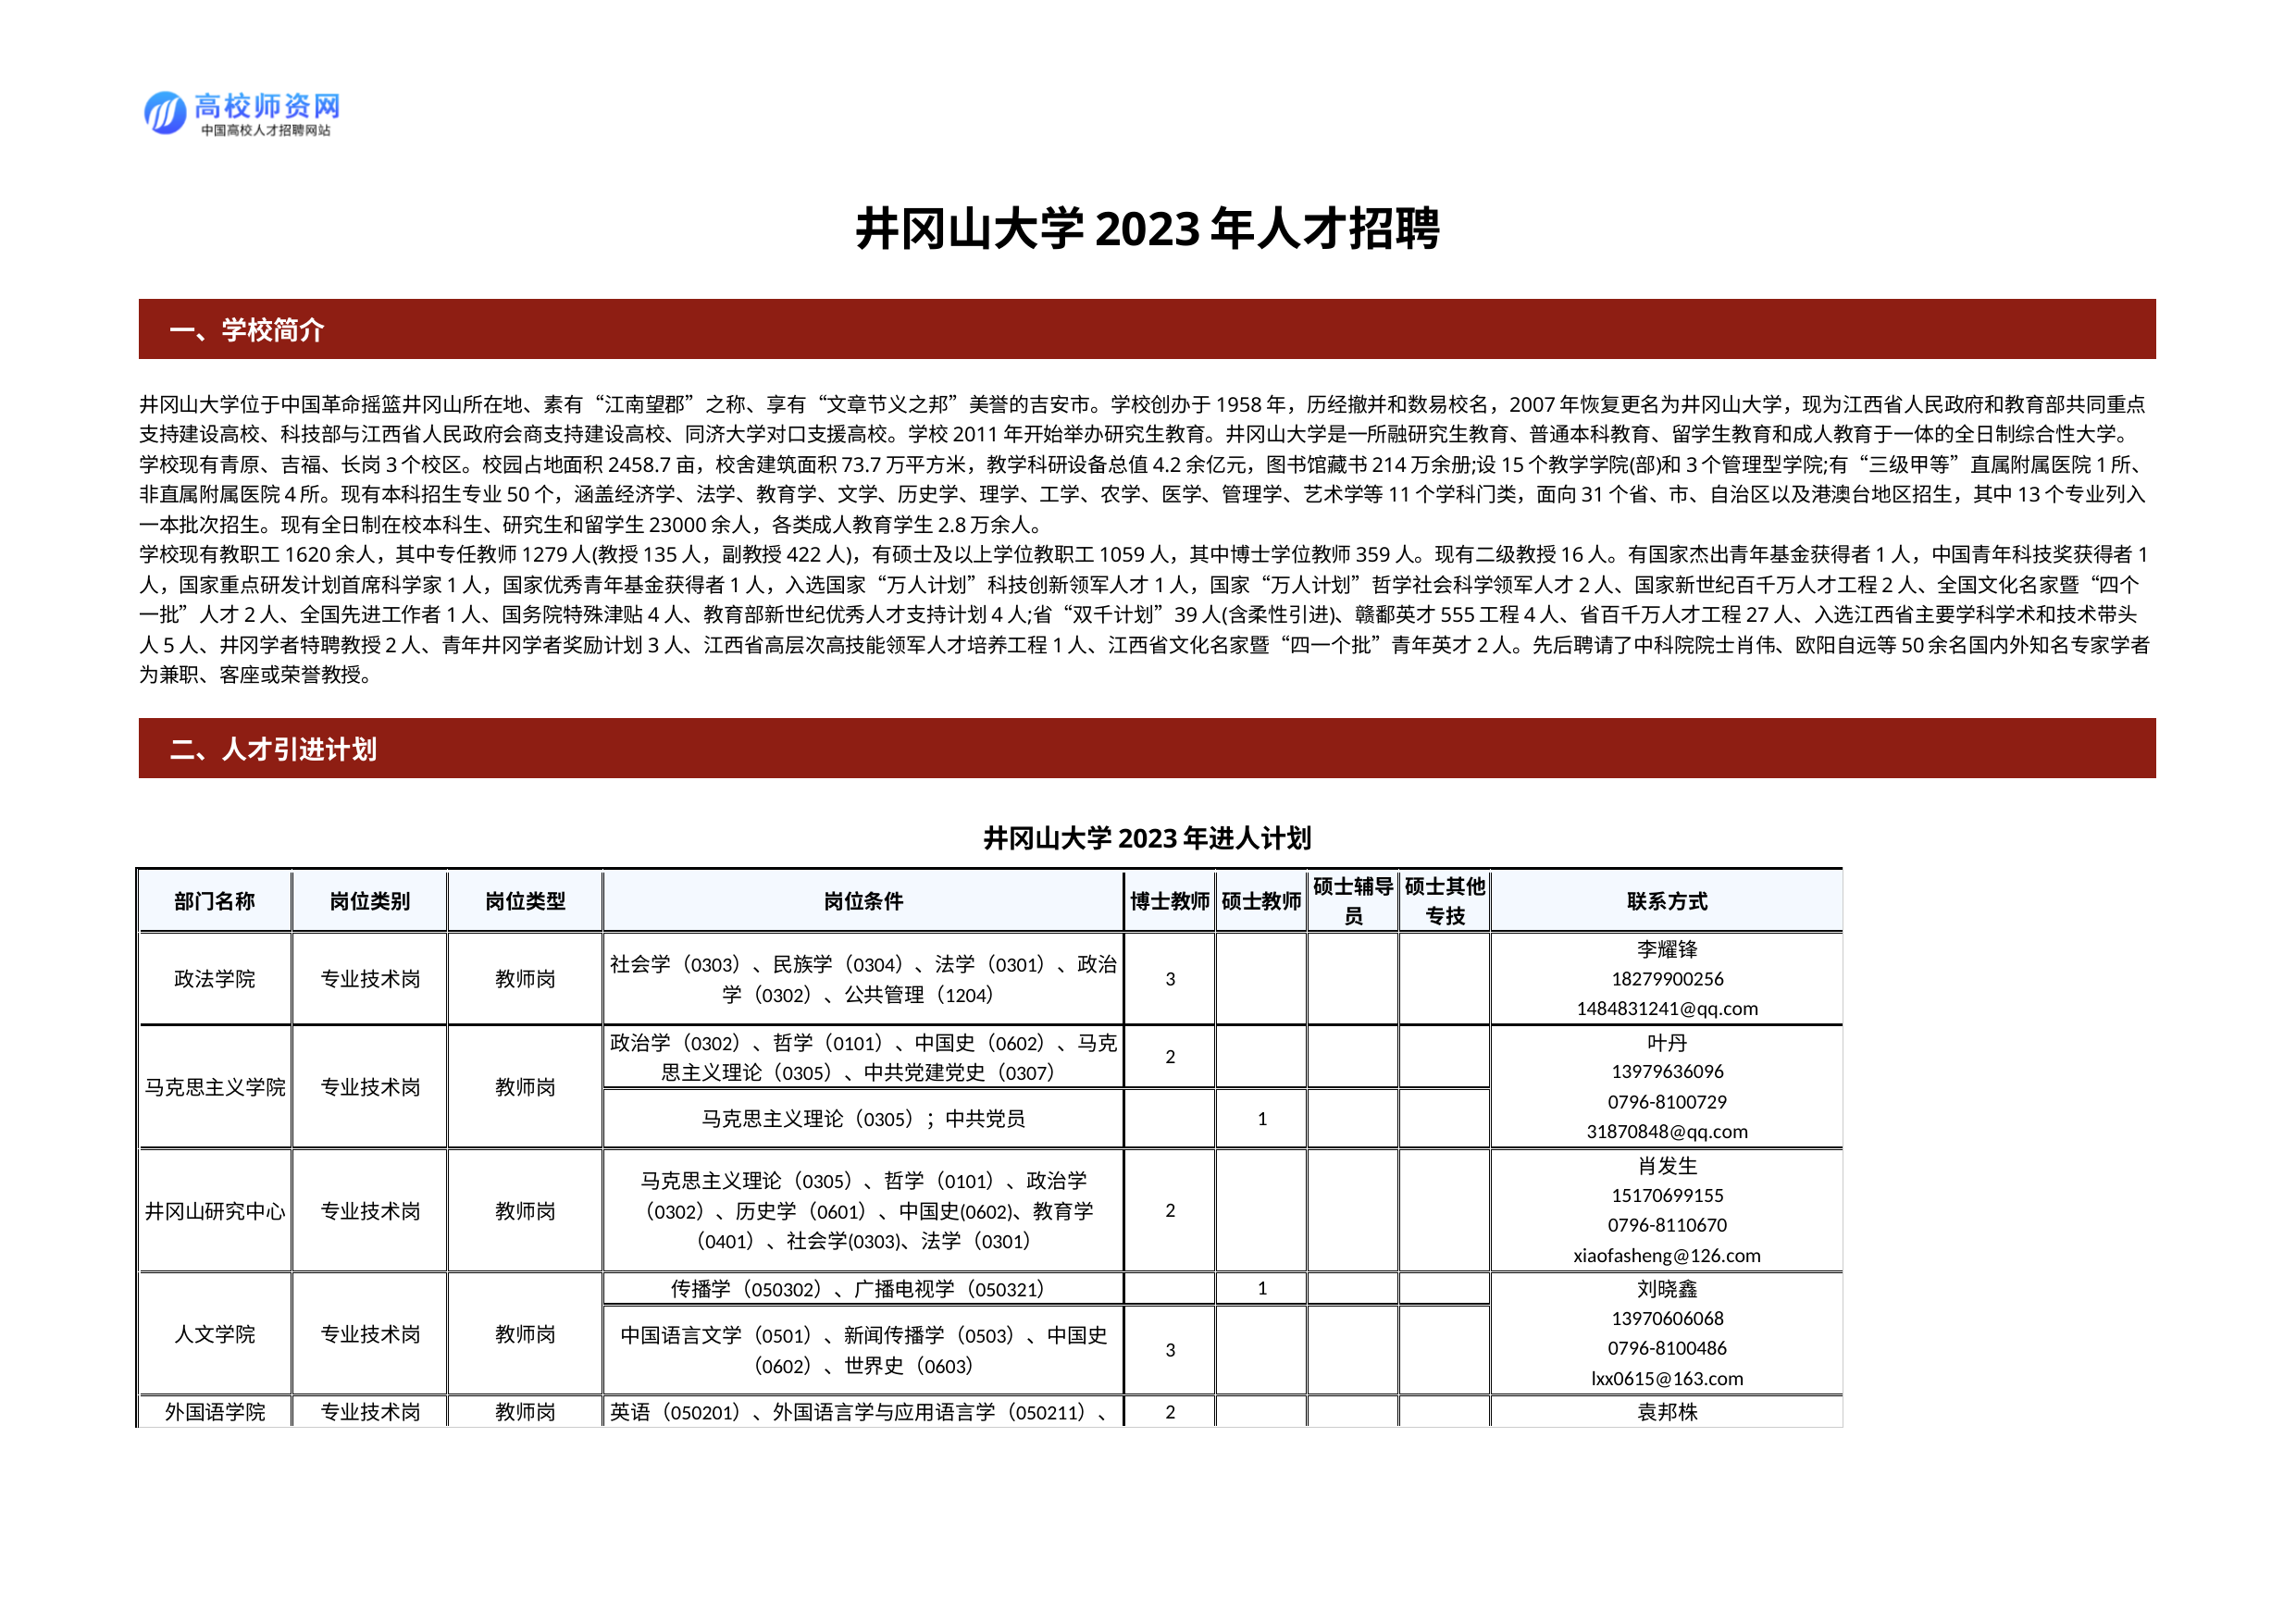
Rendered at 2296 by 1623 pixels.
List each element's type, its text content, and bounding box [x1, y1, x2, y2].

table_cell [1400, 1273, 1489, 1303]
table_cell [1217, 1396, 1306, 1426]
table_cell [1217, 1150, 1306, 1270]
table_cell 中国语言文学（0501）、新闻传播学（0503）、中国史（0602）、世界史（0603） [604, 1307, 1123, 1394]
table_cell [1217, 1026, 1306, 1086]
table_cell 马克思主义理论（0305）、哲学（0101）、政治学（0302）、历史学（0601）、中国史(0602)、教育学（0401）、社会学(0303)、法学（0301） [604, 1150, 1123, 1270]
subtitle 一、学校简介 [139, 299, 2156, 359]
table_header 部门名称 [139, 870, 292, 930]
table_cell 3 [1125, 1307, 1214, 1394]
text 学校现有青原、吉福、长岗3个校区。校园占地面积2458.7亩，校舍建筑面积73.7万平方米，教学科研设备总值4.2余亿元，图书馆藏书214万余册;设15个教学学院(部)和3个管理型学院;有“三级甲等”直属附属医院1所、非直属附属医院4所。现有本科招生专业50个，涵盖经济学、法学、教育学、文学、历史学、理学、工学、农学、医学、管理学、艺术学等11个学科门类，面向31个省、市、自治区以及港澳台地区招生，其中13个专业列入一本批次招生。现有全日制在校本科生、研究生和留学生23000余人，各类成人教育学生2.8万余人。 [139, 448, 2156, 539]
table_header 硕士辅导员 [1308, 870, 1399, 930]
table_cell 2 [1125, 1150, 1214, 1270]
table_cell 3 [1125, 934, 1214, 1023]
table_cell 教师岗 [449, 934, 602, 1023]
table_cell [1217, 934, 1306, 1023]
table_cell [1309, 1307, 1397, 1394]
table_header 岗位类型 [448, 870, 603, 930]
table_header 博士教师 [1123, 870, 1215, 930]
table_cell 外国语学院 [137, 1394, 292, 1426]
table_cell 教师岗 [449, 1396, 602, 1426]
table_cell 肖发生 15170699155 0796-8110670 xiaofasheng@126.com [1492, 1150, 1843, 1270]
table_cell [1217, 1307, 1306, 1394]
table_cell 专业技术岗 [293, 934, 446, 1023]
table_cell 1 [1217, 1273, 1306, 1303]
table_cell 人文学院 [139, 1270, 291, 1394]
table_cell 社会学（0303）、民族学（0304）、法学（0301）、政治学（0302）、公共管理（1204） [604, 934, 1123, 1023]
table_cell 袁邦株 13970654182 0796-8116980 ybzh22@163.com [1492, 1396, 1843, 1426]
table_cell 教师岗 [449, 1273, 602, 1394]
table_header 岗位类别 [292, 870, 447, 930]
table_cell 2 [1125, 1396, 1214, 1426]
table_cell 教师岗 [449, 1150, 602, 1270]
table_header 联系方式 [1491, 870, 1843, 930]
table_cell 传播学（050302）、广播电视学（050321） [604, 1273, 1123, 1303]
table_cell 专业技术岗 [293, 1273, 446, 1394]
table_header 硕士其他专技 [1399, 870, 1491, 930]
table_cell 马克思主义学院 [139, 1023, 291, 1146]
subtitle 井冈山大学2023年人才招聘 [139, 180, 2156, 270]
table_cell [1309, 1396, 1397, 1426]
table_cell [1400, 934, 1489, 1023]
subtitle 二、人才引进计划 [139, 718, 2156, 778]
table_cell [1309, 1273, 1397, 1303]
table_cell [1400, 1026, 1489, 1086]
table_cell 政法学院 [139, 930, 291, 1023]
table_cell [1309, 1026, 1397, 1086]
picture [139, 83, 341, 142]
table_cell 1 [1217, 1090, 1306, 1146]
table_cell 专业技术岗 [293, 1150, 446, 1270]
table_cell 刘晓鑫 13970606068 0796-8100486 lxx0615@163.com [1492, 1273, 1843, 1394]
table_cell [1309, 1090, 1397, 1146]
table_cell [1309, 1150, 1397, 1270]
table_cell [1400, 1307, 1489, 1394]
table_cell [1400, 1150, 1489, 1270]
text 学校现有教职工1620余人，其中专任教师1279人(教授135人，副教授422人)，有硕士及以上学位教职工1059人，其中博士学位教师359人。现有二级教授16人。有国家杰出青年基金获得者1人，中国青年科技奖获得者1人，国家重点研发计划首席科学家1人，国家优秀青年基金获得者1人，入选国家“万人计划”科技创新领军人才1人，国家“万人计划”哲学社会科学领军人才2人、国家新世纪百千万人才工程2人、全国文化名家暨“四个一批”人才2人、全国先进工作者1人、国务院特殊津贴4人、教育部新世纪优秀人才支持计划4人;省“双千计划”39人(含柔性引进)、赣鄱英才555工程4人、省百千万人才工程27人、入选江西省主要学科学术和技术带头人5人、井冈学者特聘教授2人、青年井冈学者奖励计划3人、江西省高层次高技能领军人才培养工程1人、江西省文化名家暨“四一个批”青年英才2人。先后聘请了中科院院士肖伟、欧阳自远等50余名国内外知名专家学者为兼职、客座或荣誉教授。 [139, 539, 2156, 688]
table_cell [1125, 1090, 1214, 1146]
table_cell 2 [1125, 1026, 1214, 1086]
table_header 硕士教师 [1216, 870, 1307, 930]
table_cell 政治学（0302）、哲学（0101）、中国史（0602）、马克思主义理论（0305）、中共党建党史（0307） [604, 1026, 1123, 1086]
table_cell 专业技术岗 [293, 1396, 446, 1426]
table_cell [1125, 1273, 1214, 1303]
text 井冈山大学位于中国革命摇篮井冈山所在地、素有“江南望郡”之称、享有“文章节义之邦”美誉的吉安市。学校创办于1958年，历经撤并和数易校名，2007年恢复更名为井冈山大学，现为江西省人民政府和教育部共同重点支持建设高校、科技部与江西省人民政府会商支持建设高校、同济大学对口支援高校。学校2011年开始举办研究生教育。井冈山大学是一所融研究生教育、普通本科教育、留学生教育和成人教育于一体的全日制综合性大学。 [139, 388, 2156, 448]
table_cell 专业技术岗 [293, 1026, 446, 1146]
table_cell 马克思主义理论（0305）；中共党员 [604, 1090, 1123, 1146]
table_cell [1400, 1396, 1489, 1426]
table_cell 叶丹 13979636096 0796-8100729 31870848@qq.com [1492, 1026, 1843, 1146]
table_cell 井冈山研究中心 [139, 1146, 291, 1270]
table_cell 教师岗 [449, 1026, 602, 1146]
table_cell [1400, 1090, 1489, 1146]
subtitle 井冈山大学2023年进人计划 [139, 807, 2156, 867]
table_header 岗位条件 [603, 870, 1123, 930]
table_cell 英语（050201）、外国语言学与应用语言学（050211）、日语（050207）、德语（050204）、西班牙语（050205）、课程教学论（英语方向040102）、翻译（0551） [604, 1396, 1123, 1426]
table_cell 李耀锋 18279900256 1484831241@qq.com [1492, 934, 1843, 1023]
table_cell [1309, 934, 1397, 1023]
